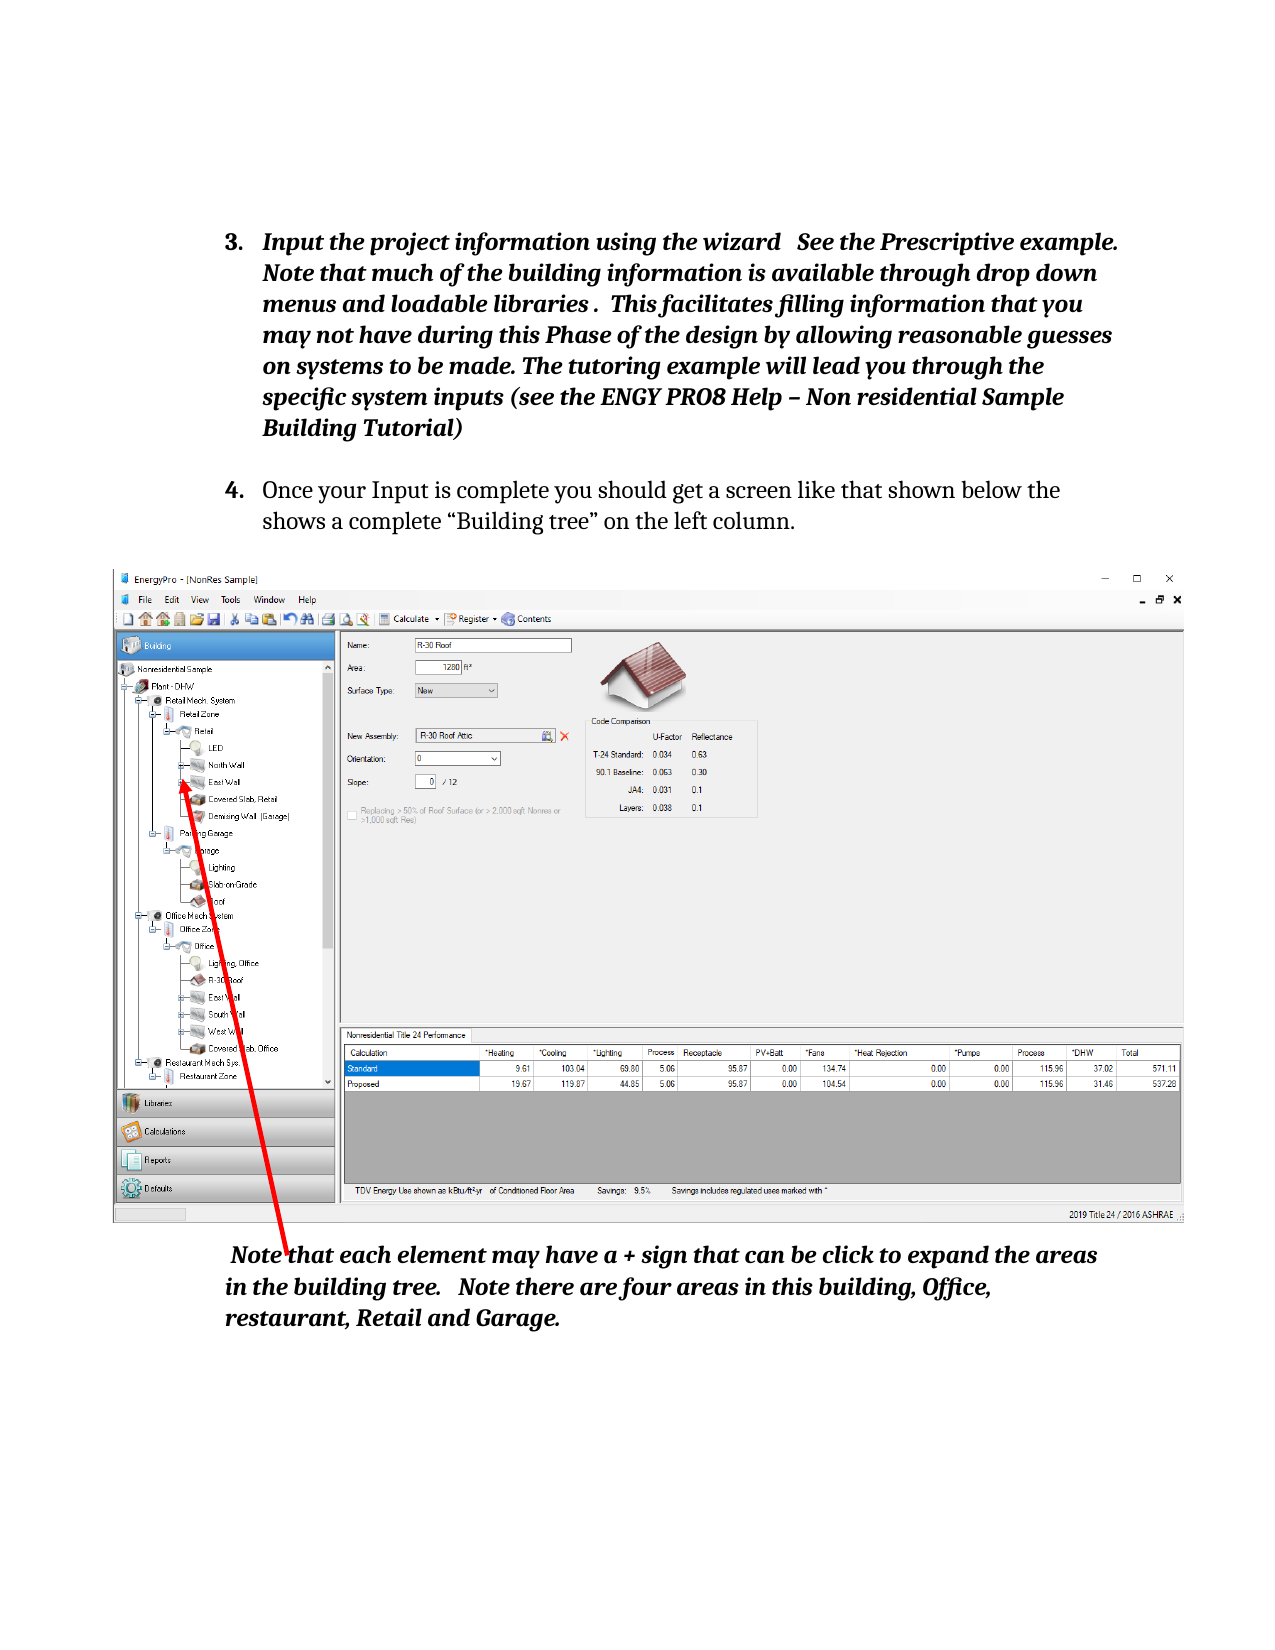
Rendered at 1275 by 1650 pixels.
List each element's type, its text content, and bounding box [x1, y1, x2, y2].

picture [112, 569, 1184, 1223]
list Once your Input is complete you should get a screen like that shown below the shows a complete “Building tree” on the left column. [225, 476, 1125, 536]
list Input the project information using the wizard See the Prescriptive example. Note that much of the building information is available through drop down menus and loadable libraries . This facilitates filling information that you may not have during this Phase of the design by allowing reasonable guesses on systems to be made. The tutoring example will lead you through the specific system inputs (see the ENGY PRO8 Help – Non residential Sample Building Tutorial) [225, 228, 1125, 443]
text Note that each element may have a + sign that can be click to expand the areas in the building tree. Note there are four areas in this building, Office, restaurant, Retail and Garage. [225, 1241, 1125, 1332]
